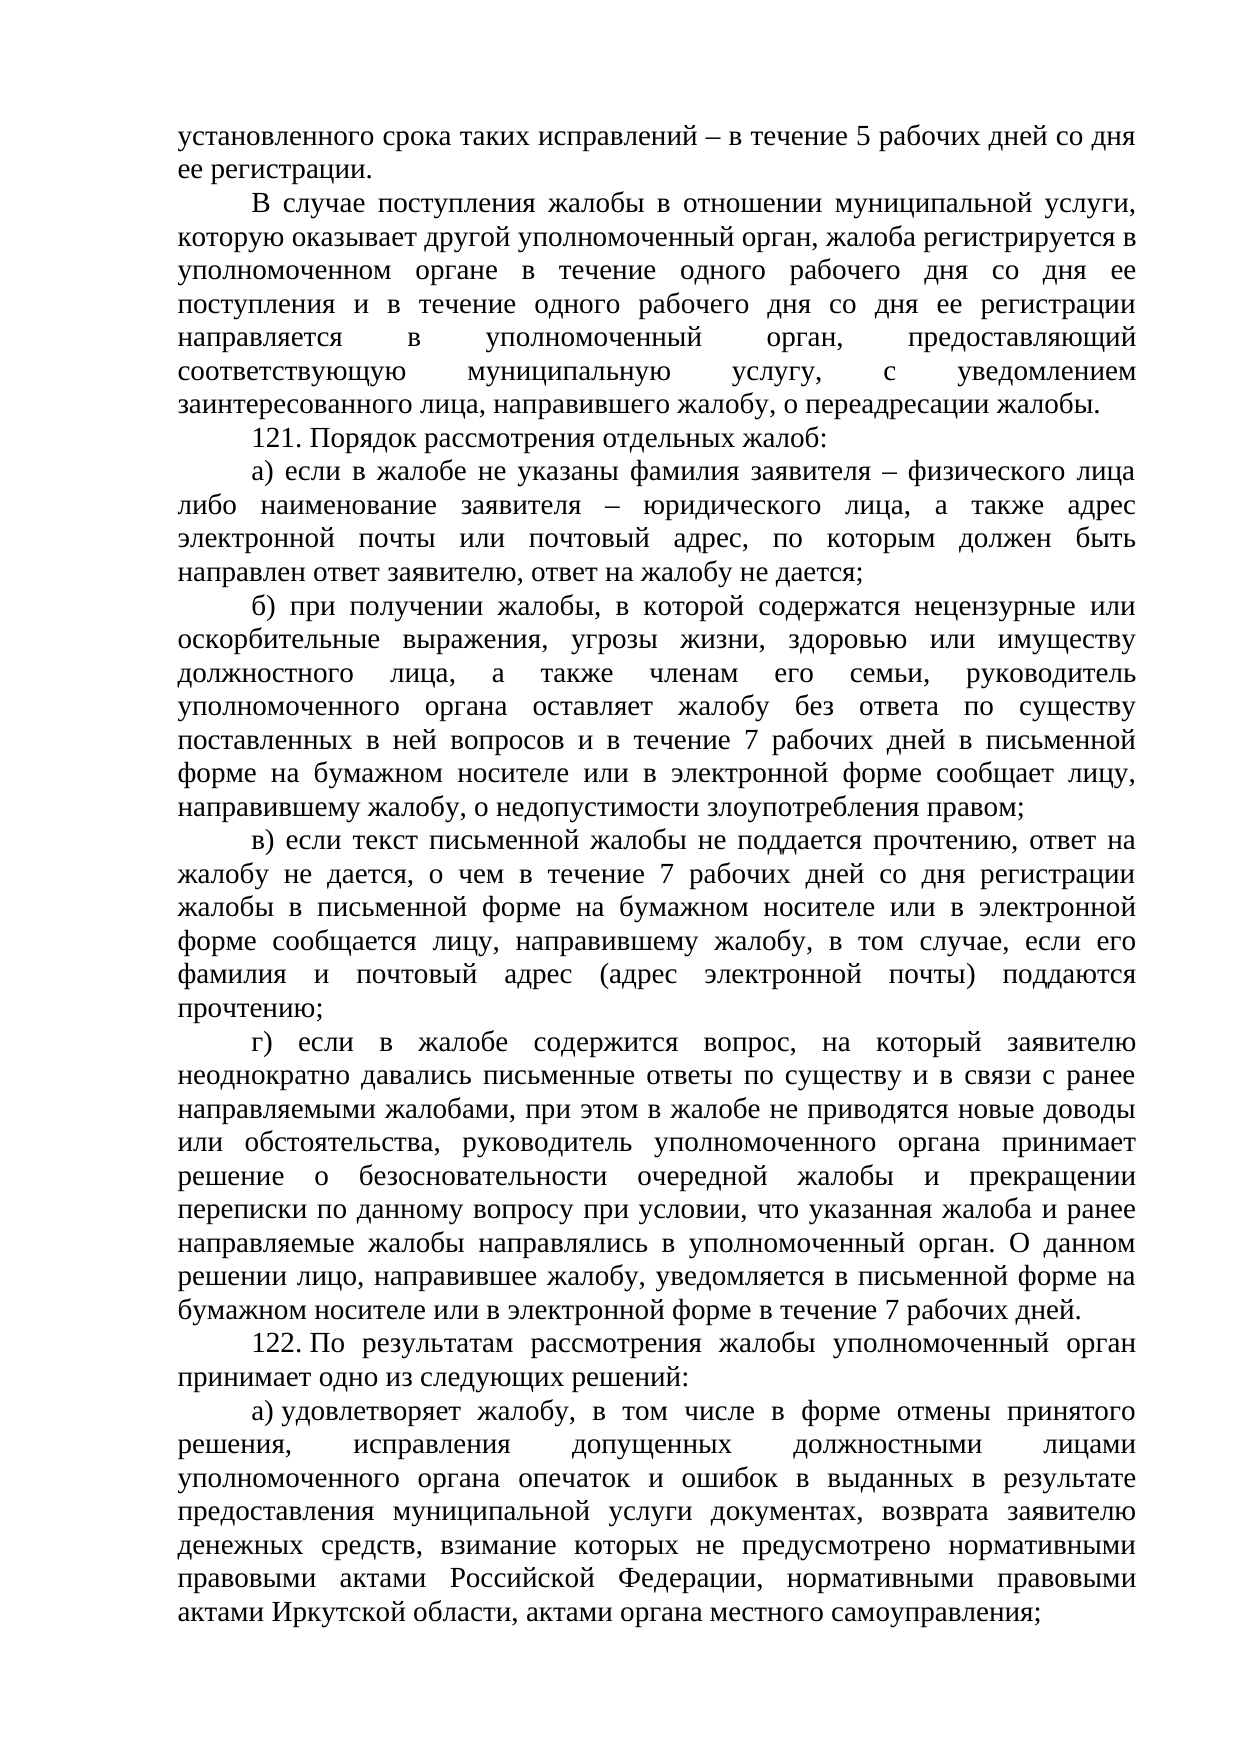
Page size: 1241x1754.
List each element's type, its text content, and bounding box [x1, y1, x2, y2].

text 121. Порядок рассмотрения отдельных жалоб: [177, 420, 1137, 453]
text В случае поступления жалобы в отношении муниципальной услуги, которую оказывает другой уполномоченный орган, жалоба регистрируется в уполномоченном органе в течение одного рабочего дня со дня ее поступления и в течение одного рабочего дня со дня ее регистрации направляется в уполномоченный орган, предоставляющий соответствующую муниципальную услугу, с уведомлением заинтересованного лица, направившего жалобу, о переадресации жалобы. [177, 185, 1137, 420]
text а) если в жалобе не указаны фамилия заявителя – физического лица либо наименование заявителя – юридического лица, а также адрес электронной почты или почтовый адрес, по которым должен быть направлен ответ заявителю, ответ на жалобу не дается; [177, 453, 1137, 588]
text в) если текст письменной жалобы не поддается прочтению, ответ на жалобу не дается, о чем в течение 7 рабочих дней со дня регистрации жалобы в письменной форме на бумажном носителе или в электронной форме сообщается лицу, направившему жалобу, в том случае, если его фамилия и почтовый адрес (адрес электронной почты) поддаются прочтению; [177, 822, 1137, 1024]
text г) если в жалобе содержится вопрос, на который заявителю неоднократно давались письменные ответы по существу и в связи с ранее направляемыми жалобами, при этом в жалобе не приводятся новые доводы или обстоятельства, руководитель уполномоченного органа принимает решение о безосновательности очередной жалобы и прекращении переписки по данному вопросу при условии, что указанная жалоба и ранее направляемые жалобы направлялись в уполномоченный орган. О данном решении лицо, направившее жалобу, уведомляется в письменной форме на бумажном носителе или в электронной форме в течение 7 рабочих дней. [177, 1024, 1137, 1326]
text б) при получении жалобы, в которой содержатся нецензурные или оскорбительные выражения, угрозы жизни, здоровью или имуществу должностного лица, а также членам его семьи, руководитель уполномоченного органа оставляет жалобу без ответа по существу поставленных в ней вопросов и в течение 7 рабочих дней в письменной форме на бумажном носителе или в электронной форме сообщает лицу, направившему жалобу, о недопустимости злоупотребления правом; [177, 588, 1137, 822]
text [177, 118, 1137, 185]
text а) удовлетворяет жалобу, в том числе в форме отмены принятого решения, исправления допущенных должностными лицами уполномоченного органа опечаток и ошибок в выданных в результате предоставления муниципальной услуги документах, возврата заявителю денежных средств, взимание которых не предусмотрено нормативными правовыми актами Российской Федерации, нормативными правовыми актами Иркутской области, актами органа местного самоуправления; [177, 1393, 1137, 1627]
text 122. По результатам рассмотрения жалобы уполномоченный орган принимает одно из следующих решений: [177, 1326, 1137, 1393]
